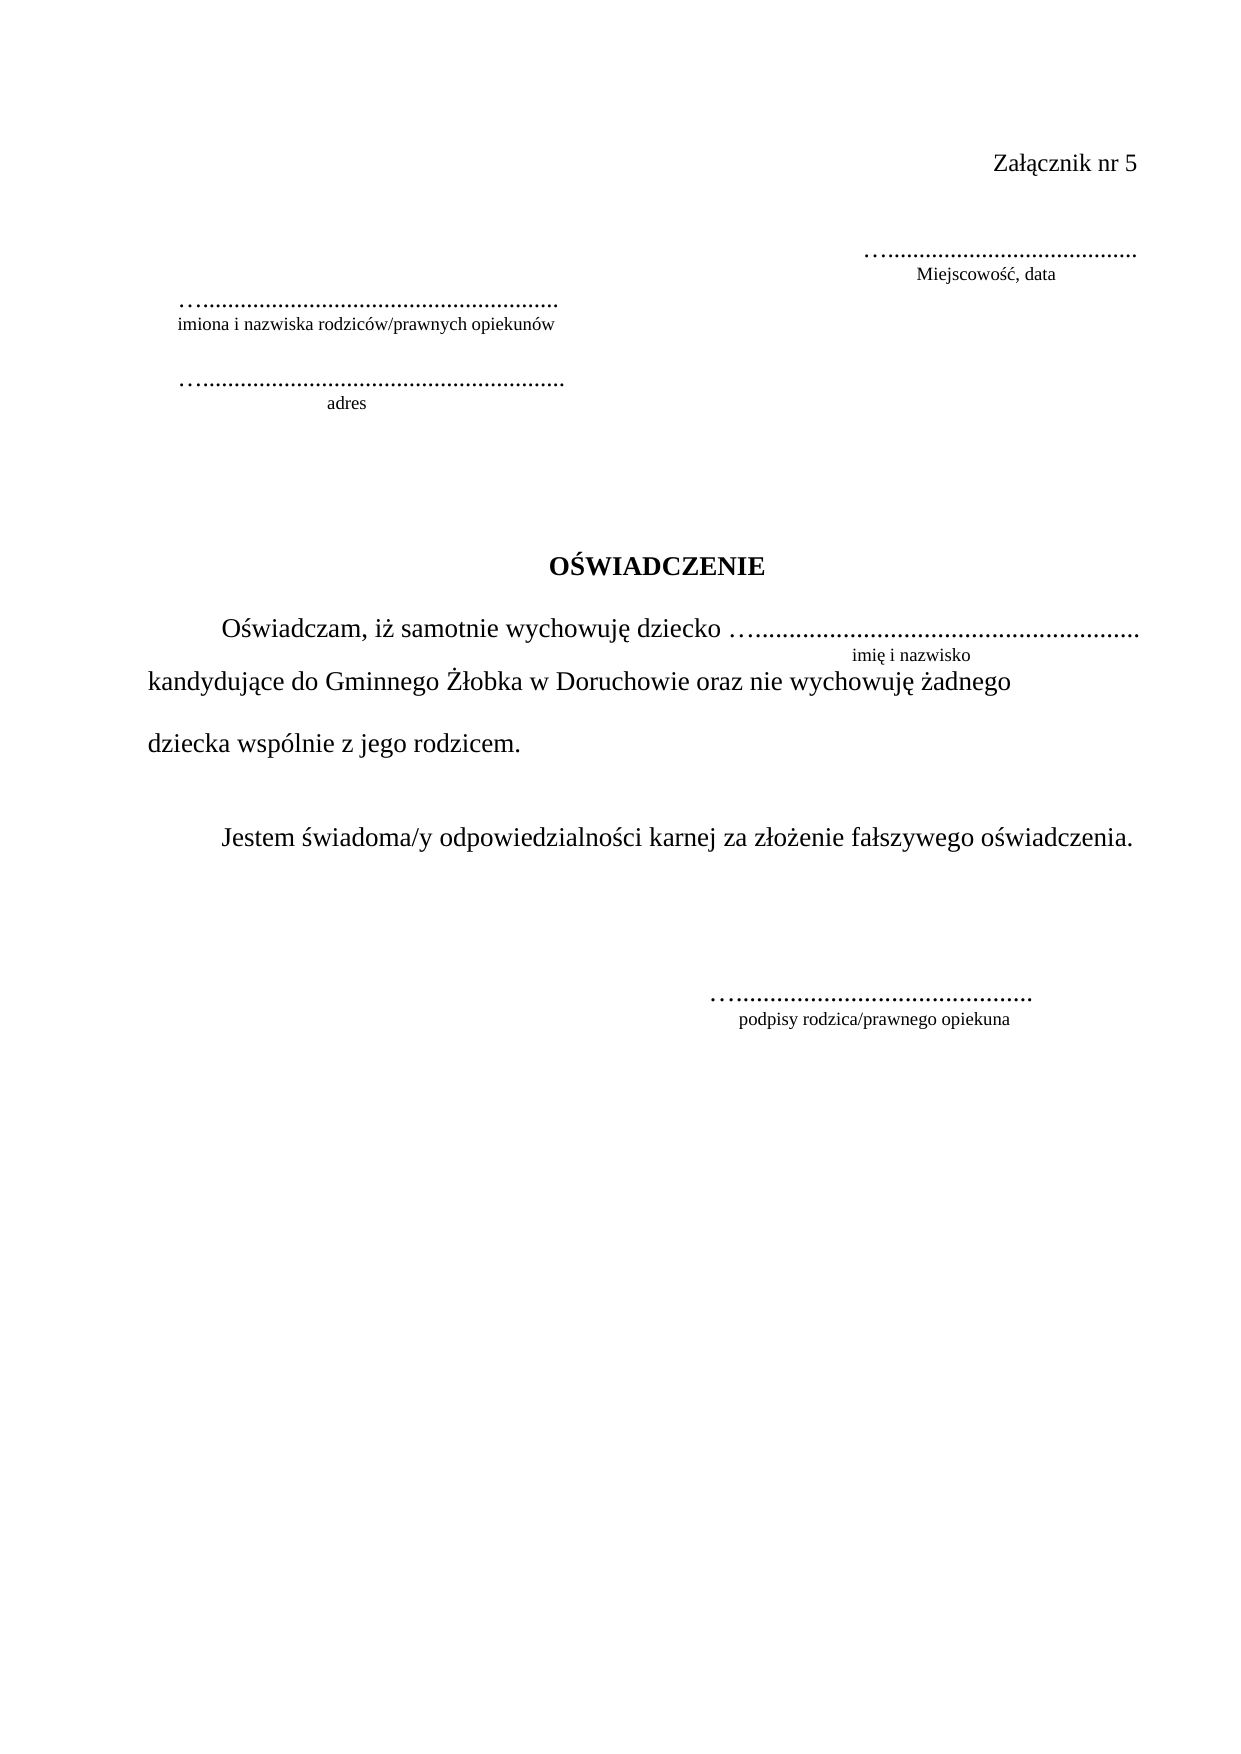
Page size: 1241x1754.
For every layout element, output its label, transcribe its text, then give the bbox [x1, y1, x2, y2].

text imię i nazwisko [148, 643, 1167, 665]
text Miejscowość, data [177, 263, 1137, 284]
text podpisy rodzica/prawnego opiekuna [177, 1008, 1137, 1029]
text Jestem świadoma/y odpowiedzialności karnej za złożenie fałszywego oświadczenia. [148, 821, 1167, 852]
text …........................................ [177, 234, 1137, 263]
text …......................................................... [177, 284, 1137, 313]
text kandydujące do Gminnego Żłobka w Doruchowie oraz nie wychowuję żadnego [148, 665, 1167, 696]
text imiona i nazwiska rodziców/prawnych opiekunów [177, 313, 1137, 334]
text adres [177, 392, 1137, 413]
text Oświadczam, iż samotnie wychowuję dziecko …......................................................... [148, 612, 1167, 643]
text OŚWIADCZENIE [148, 550, 1167, 581]
text Załącznik nr 5 [177, 148, 1137, 176]
text …............................................ [148, 977, 1137, 1008]
text ….......................................................... [177, 363, 1137, 392]
text dziecka wspólnie z jego rodzicem. [148, 727, 1167, 758]
